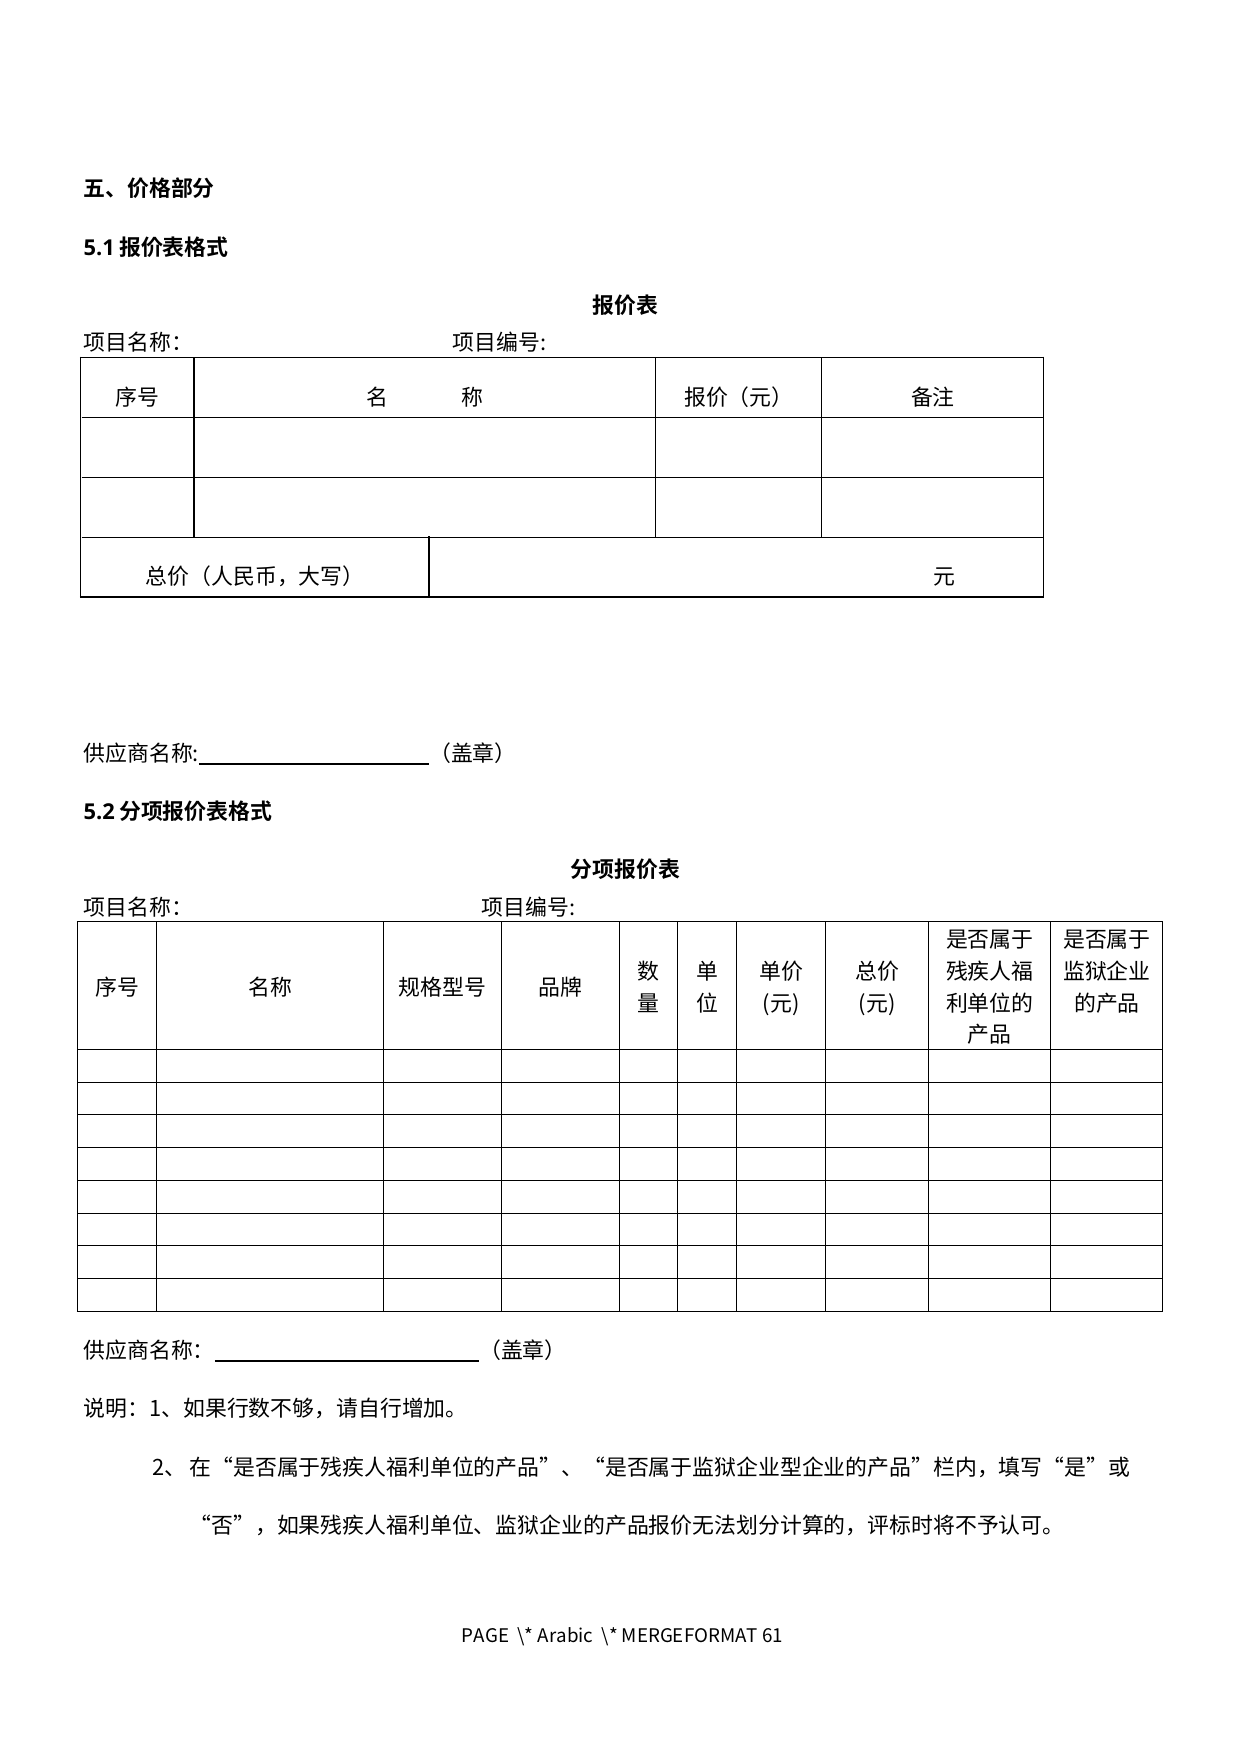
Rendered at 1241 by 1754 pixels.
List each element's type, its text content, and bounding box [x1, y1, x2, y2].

table_header 是否属于监狱企业的产品 [1051, 922, 1162, 1049]
table_cell [81, 418, 193, 476]
table_cell [502, 1181, 619, 1212]
table_cell [384, 1050, 501, 1082]
text 供应商名称： （盖章） [83, 1312, 1157, 1370]
table_cell [384, 1279, 501, 1311]
table_cell [384, 1083, 501, 1114]
table_cell [826, 1181, 928, 1212]
table_cell [929, 1214, 1050, 1245]
table_cell [826, 1115, 928, 1147]
table_cell [1051, 1279, 1162, 1311]
table_header 报价（元） [656, 358, 821, 417]
table_cell [157, 1115, 383, 1147]
table_cell [737, 1115, 825, 1147]
table_cell [1051, 1246, 1162, 1278]
table_cell 总价（人民币，大写） [81, 538, 428, 596]
table_cell [1051, 1050, 1162, 1082]
table_cell [620, 1083, 677, 1114]
table_cell [737, 1214, 825, 1245]
text 说明：1、如果行数不够，请自行增加。 [83, 1370, 1157, 1428]
table_cell [656, 478, 821, 536]
table_cell [737, 1050, 825, 1082]
table_cell [157, 1214, 383, 1245]
table_cell [384, 1214, 501, 1245]
table_header 规格型号 [384, 922, 501, 1049]
table_cell [78, 1083, 156, 1114]
table_cell [822, 418, 1043, 476]
table_cell [826, 1246, 928, 1278]
table_cell [502, 1279, 619, 1311]
list 在“是否属于残疾人福利单位的产品”、“是否属于监狱企业型企业的产品”栏内，填写“是”或“否”，如果残疾人福利单位、监狱企业的产品报价无法划分计算的，评标时将不予认可。 [152, 1428, 1157, 1545]
table_header 备注 [822, 358, 1043, 417]
table_cell [678, 1115, 736, 1147]
table_cell [737, 1083, 825, 1114]
table_cell [78, 1115, 156, 1147]
table_cell [678, 1181, 736, 1212]
table_cell [502, 1083, 619, 1114]
table_cell [678, 1246, 736, 1278]
table_cell [678, 1279, 736, 1311]
table_cell [929, 1246, 1050, 1278]
table_cell [929, 1181, 1050, 1212]
table_cell [502, 1148, 619, 1180]
table_cell [157, 1148, 383, 1180]
table_cell [822, 478, 1043, 536]
table_cell [157, 1050, 383, 1082]
table_cell [78, 1246, 156, 1278]
table_cell [929, 1148, 1050, 1180]
table_cell [678, 1050, 736, 1082]
text 供应商名称: （盖章） [83, 714, 1157, 773]
table_cell [502, 1214, 619, 1245]
table_cell [929, 1050, 1050, 1082]
table_cell [678, 1083, 736, 1114]
table_cell [737, 1148, 825, 1180]
table_cell [78, 1214, 156, 1245]
table_cell [929, 1083, 1050, 1114]
table_cell [826, 1148, 928, 1180]
table_header 品牌 [502, 922, 619, 1049]
table_header 是否属于残疾人福利单位的产品 [929, 922, 1050, 1049]
table_cell [157, 1279, 383, 1311]
table_cell [1051, 1083, 1162, 1114]
table_cell [384, 1246, 501, 1278]
table_header 总价 (元) [826, 922, 928, 1049]
table_cell [737, 1279, 825, 1311]
table_cell [78, 1050, 156, 1082]
table_cell [195, 478, 655, 536]
table_header 数量 [620, 922, 677, 1049]
text 5.2分项报价表格式 [83, 773, 1157, 831]
text 分项报价表 [94, 831, 1157, 889]
table_cell [195, 418, 655, 476]
table_cell [157, 1083, 383, 1114]
table_cell [384, 1115, 501, 1147]
table_cell [678, 1214, 736, 1245]
table_cell [78, 1181, 156, 1212]
table_header 名称 [157, 922, 383, 1049]
text 5.1报价表格式 [83, 208, 1157, 267]
table_cell [620, 1050, 677, 1082]
table_cell [502, 1115, 619, 1147]
table_cell [826, 1083, 928, 1114]
table_cell [1051, 1214, 1162, 1245]
table_cell [737, 1181, 825, 1212]
table_header 序号 [81, 358, 193, 417]
subtitle 五、价格部分 [83, 150, 1157, 208]
table_cell [656, 418, 821, 476]
table_cell [502, 1050, 619, 1082]
text 项目名称： 项目编号: [83, 889, 1157, 921]
table_cell 元 [430, 538, 1043, 596]
table_header 单位 [678, 922, 736, 1049]
table_cell [81, 478, 193, 536]
table_cell [1051, 1115, 1162, 1147]
table_cell [78, 1279, 156, 1311]
table_header 名 称 [195, 358, 655, 417]
table_cell [620, 1246, 677, 1278]
table_cell [678, 1148, 736, 1180]
table_cell [1051, 1181, 1162, 1212]
table_header 单价 (元) [737, 922, 825, 1049]
table_cell [620, 1214, 677, 1245]
table_cell [157, 1181, 383, 1212]
table_cell [157, 1246, 383, 1278]
table_cell [620, 1148, 677, 1180]
table_cell [620, 1115, 677, 1147]
table_cell [826, 1279, 928, 1311]
table_cell [384, 1181, 501, 1212]
table_cell [1051, 1148, 1162, 1180]
table_cell [384, 1148, 501, 1180]
table_cell [737, 1246, 825, 1278]
text 报价表 [94, 267, 1157, 325]
table_cell [826, 1050, 928, 1082]
text 项目名称： 项目编号: [83, 325, 1157, 357]
table_header 序号 [78, 922, 156, 1049]
table_cell [620, 1181, 677, 1212]
table_cell [929, 1279, 1050, 1311]
table_cell [78, 1148, 156, 1180]
table_cell [502, 1246, 619, 1278]
table_cell [826, 1214, 928, 1245]
table_cell [620, 1279, 677, 1311]
table_cell [929, 1115, 1050, 1147]
